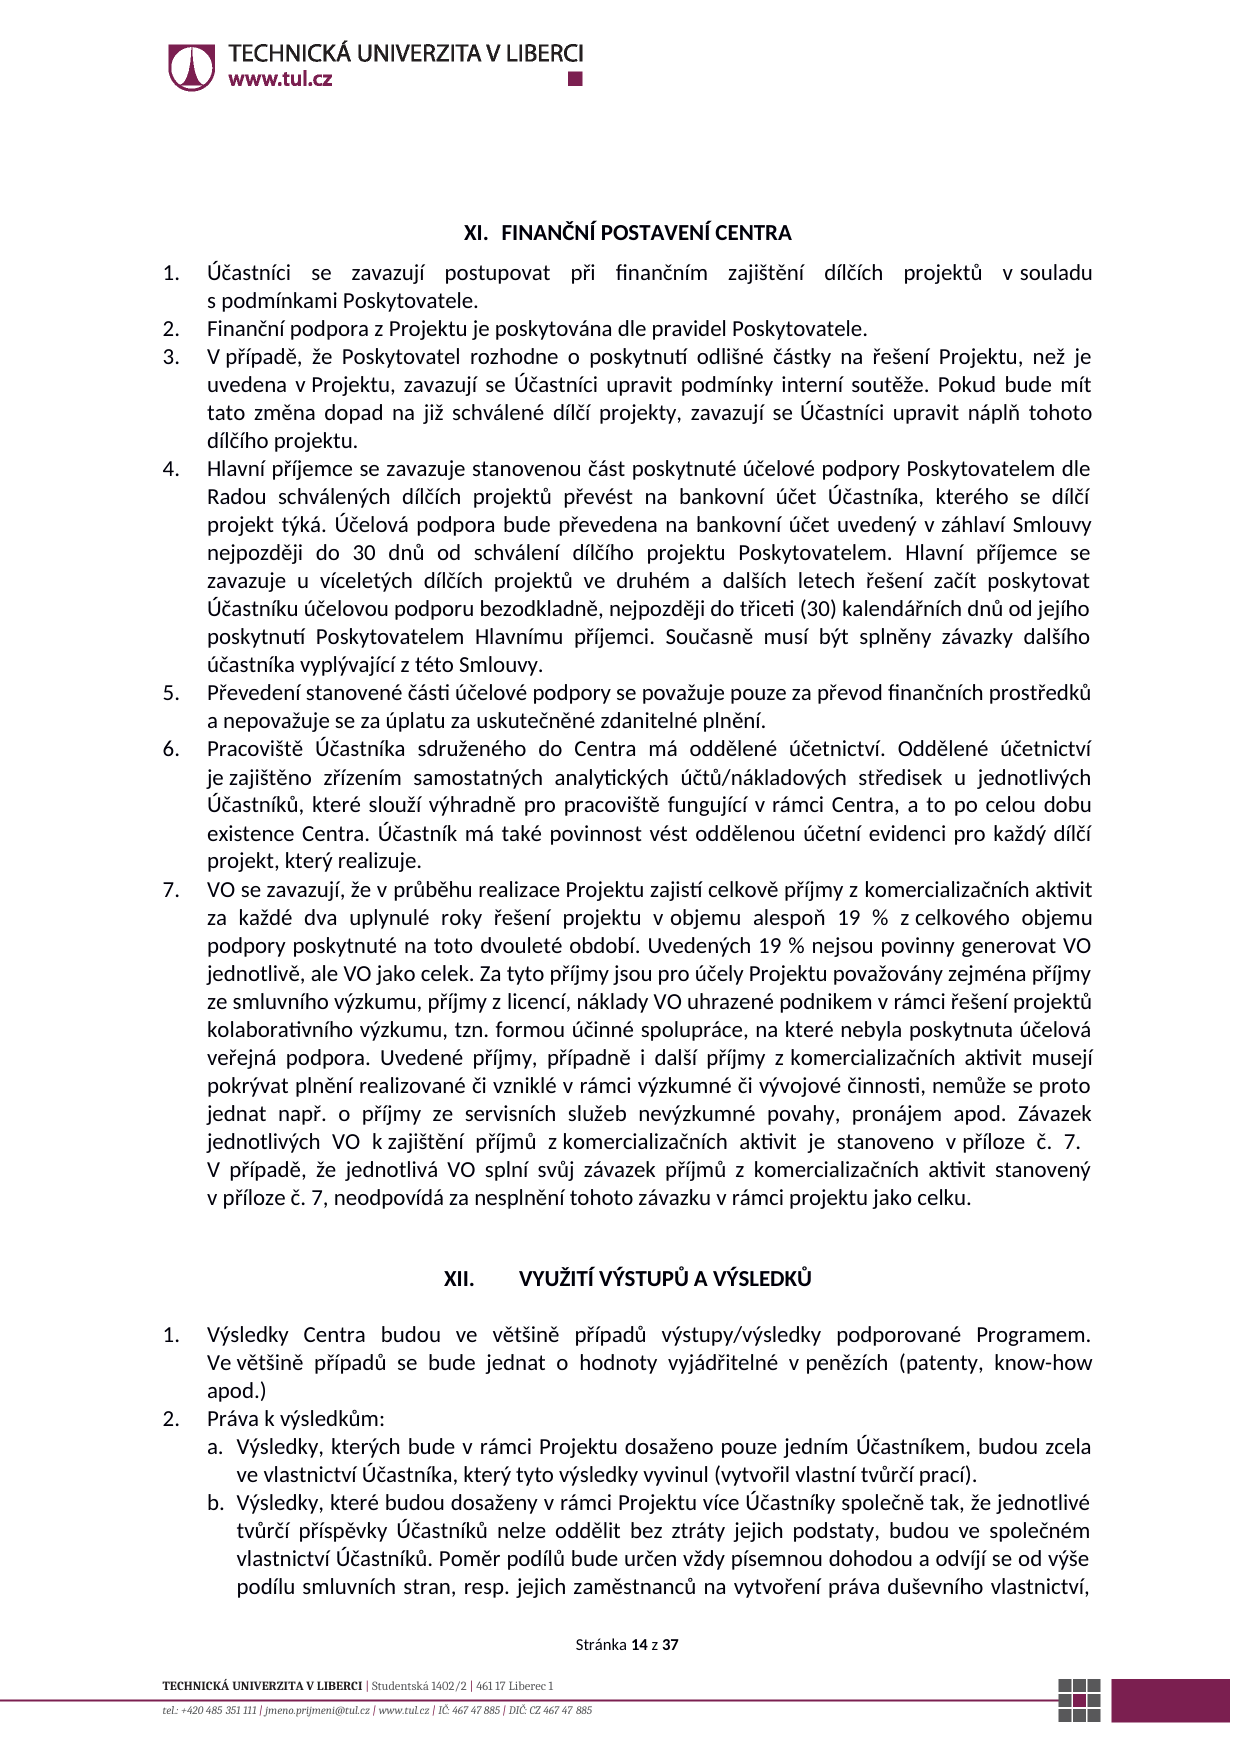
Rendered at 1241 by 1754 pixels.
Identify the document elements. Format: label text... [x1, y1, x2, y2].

list FINANČNÍ POSTAVENÍ CENTRA [163, 218, 1093, 246]
list VYUŽITÍ VÝSTUPŮ A VÝSLEDKŮ [163, 1264, 1093, 1292]
list V případě, že Poskytovatel rozhodne o poskytnutí odlišné částky na řešení Projektu, než je uvedena v Projektu, zavazují se Účastníci upravit podmínky interní soutěže. Pokud bude mít tato změna dopad na již schválené dílčí projekty, zavazují se Účastníci upravit náplň tohoto dílčího projektu. [162, 342, 1093, 454]
picture [0, 1679, 1230, 1754]
list Výsledky, kterých bude v rámci Projektu dosaženo pouze jedním Účastníkem, budou zcela ve vlastnictví Účastníka, který tyto výsledky vyvinul (vytvořil vlastní tvůrčí prací). [207, 1432, 1093, 1488]
list Pracoviště Účastníka sdruženého do Centra má oddělené účetnictví. Oddělené účetnictví je zajištěno zřízením samostatných analytických účtů/nákladových středisek u jednotlivých Účastníků, které slouží výhradně pro pracoviště fungující v rámci Centra, a to po celou dobu existence Centra. Účastník má také povinnost vést oddělenou účetní evidenci pro každý dílčí projekt, který realizuje. [162, 734, 1093, 875]
picture [50, 0, 1241, 124]
list VO se zavazují, že v průběhu realizace Projektu zajistí celkově příjmy z komercializačních aktivit za každé dva uplynulé roky řešení projektu v objemu alespoň 19 % z celkového objemu podpory poskytnuté na toto dvouleté období. Uvedených 19 % nejsou povinny generovat VO jednotlivě, ale VO jako celek. Za tyto příjmy jsou pro účely Projektu považovány zejména příjmy ze smluvního výzkumu, příjmy z licencí, náklady VO uhrazené podnikem v rámci řešení projektů kolaborativního výzkumu, tzn. formou účinné spolupráce, na které nebyla poskytnuta účelová veřejná podpora. Uvedené příjmy, případně i další příjmy z komercializačních aktivit musejí pokrývat plnění realizované či vzniklé v rámci výzkumné či vývojové činnosti, nemůže se proto jednat např. o příjmy ze servisních služeb nevýzkumné povahy, pronájem apod. Závazek jednotlivých VO k zajištění příjmů z komercializačních aktivit je stanoveno v příloze č. 7. V případě, že jednotlivá VO splní svůj závazek příjmů z komercializačních aktivit stanovený v příloze č. 7, neodpovídá za nesplnění tohoto závazku v rámci projektu jako celku. [162, 875, 1093, 1211]
list Práva k výsledkům: [162, 1404, 1093, 1432]
list Převedení stanovené části účelové podpory se považuje pouze za převod finančních prostředků a nepovažuje se za úplatu za uskutečněné zdanitelné plnění. [162, 678, 1093, 734]
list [207, 1488, 1092, 1600]
list Finanční podpora z Projektu je poskytována dle pravidel Poskytovatele. [162, 314, 1093, 342]
list Výsledky Centra budou ve většině případů výstupy/výsledky podporované Programem. Ve většině případů se bude jednat o hodnoty vyjádřitelné v penězích (patenty, know-how apod.) [162, 1320, 1093, 1404]
list Hlavní příjemce se zavazuje stanovenou část poskytnuté účelové podpory Poskytovatelem dle Radou schválených dílčích projektů převést na bankovní účet Účastníka, kterého se dílčí projekt týká. Účelová podpora bude převedena na bankovní účet uvedený v záhlaví Smlouvy nejpozději do 30 dnů od schválení dílčího projektu Poskytovatelem. Hlavní příjemce se zavazuje u víceletých dílčích projektů ve druhém a dalších letech řešení začít poskytovat Účastníku účelovou podporu bezodkladně, nejpozději do třiceti (30) kalendářních dnů od jejího poskytnutí Poskytovatelem Hlavnímu příjemci. Současně musí být splněny závazky dalšího účastníka vyplývající z této Smlouvy. [162, 454, 1092, 678]
list Účastníci se zavazují postupovat při finančním zajištění dílčích projektů v souladu s podmínkami Poskytovatele. [162, 258, 1093, 314]
